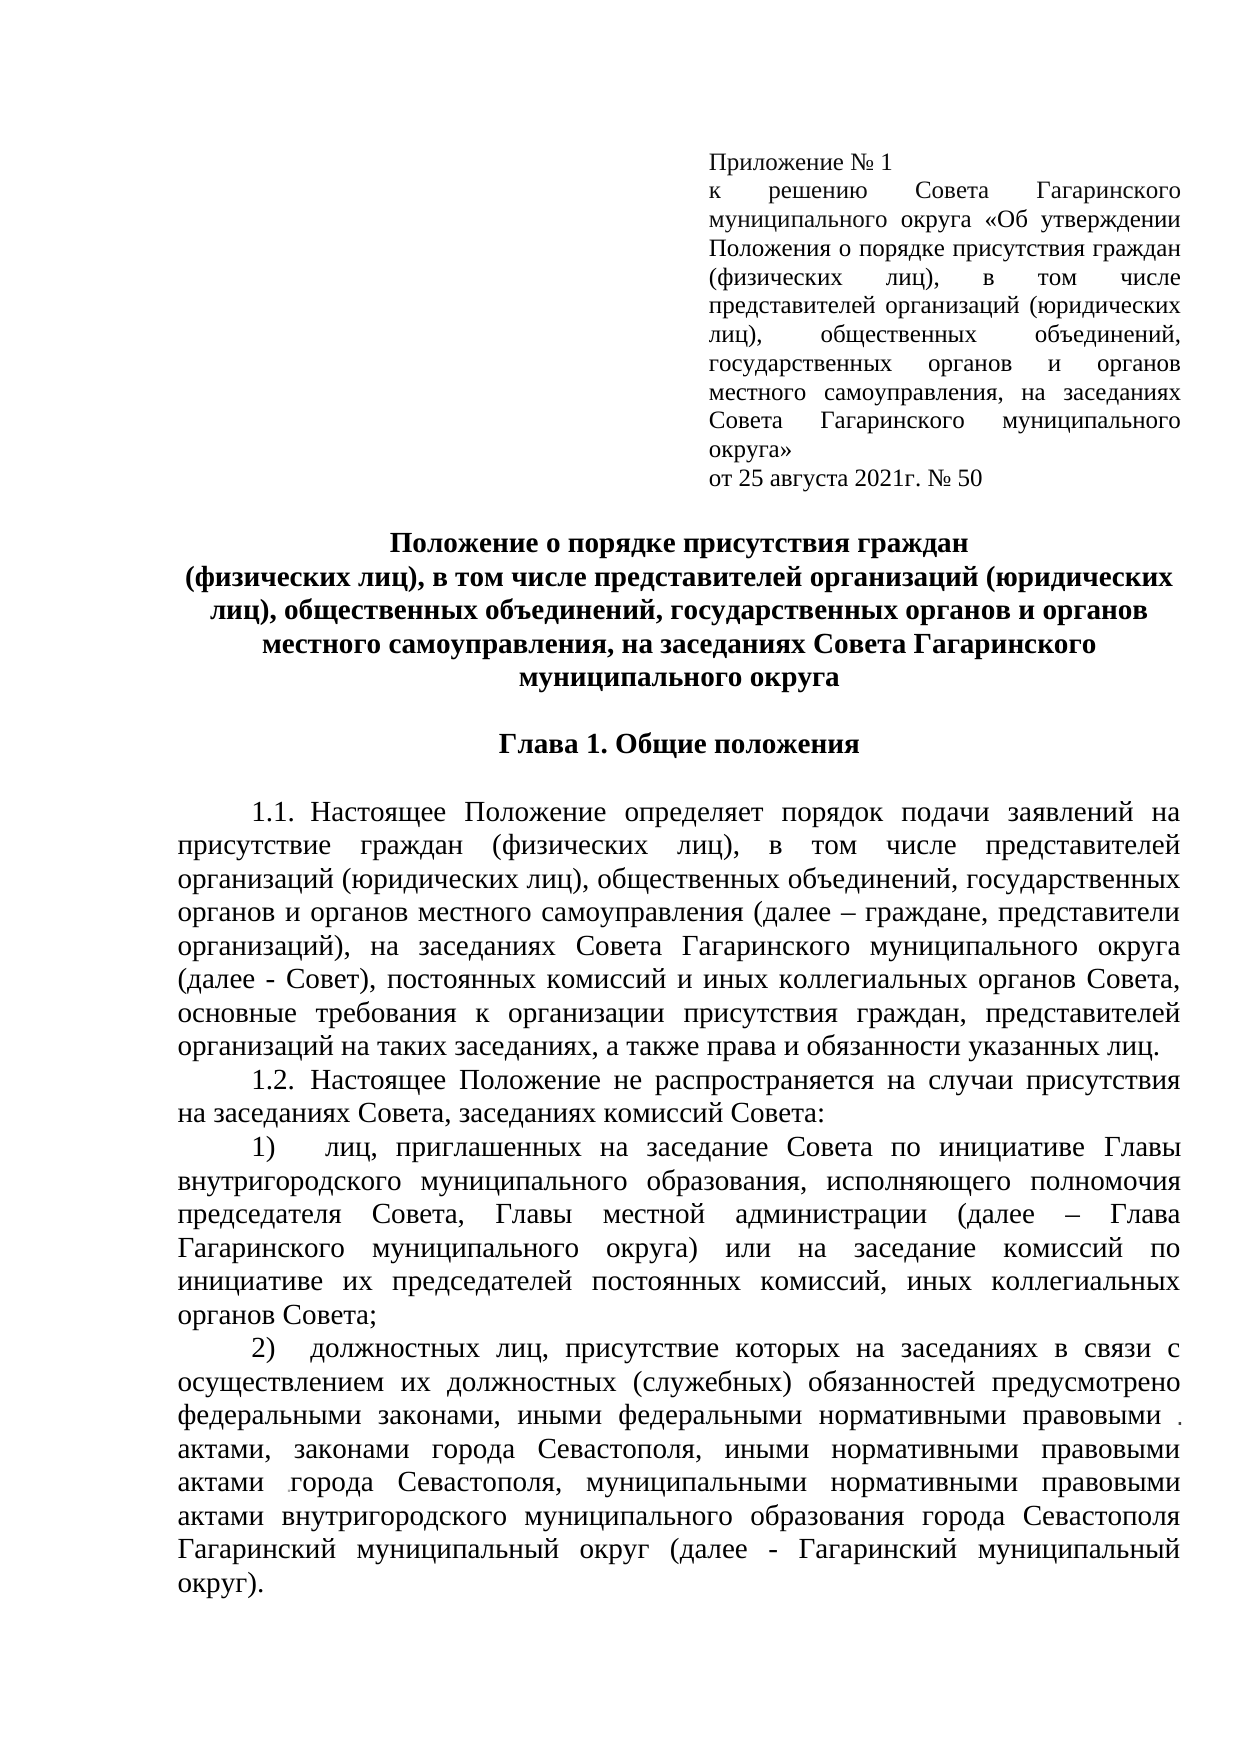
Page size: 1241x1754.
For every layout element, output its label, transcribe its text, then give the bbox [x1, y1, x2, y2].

text 1.1. Настоящее Положение определяет порядок подачи заявлений на присутствие граждан (физических лиц), в том числе представителей организаций (юридических лиц), общественных объединений, государственных органов и органов местного самоуправления (далее – граждане, представители организаций), на заседаниях Совета Гагаринского муниципального округа (далее - Совет), постоянных комиссий и иных коллегиальных органов Совета, основные требования к организации присутствия граждан, представителей организаций на таких заседаниях, а также права и обязанности указанных лиц. [177, 794, 1181, 1062]
text от 25 августа 2021г. № 50 [709, 463, 1181, 492]
text Глава 1. Общие положения [177, 727, 1181, 760]
text 1) лиц, приглашенных на заседание Совета по инициативе Главы внутригородского муниципального образования, исполняющего полномочия председателя Совета, Главы местной администрации (далее – Глава Гагаринского муниципального округа) или на заседание комиссий по инициативе их председателей постоянных комиссий, иных коллегиальных органов Совета; [177, 1129, 1181, 1330]
text (физических лиц), в том числе представителей организаций (юридических лиц), общественных объединений, государственных органов и органов местного самоуправления, на заседаниях Совета Гагаринского муниципального округа [177, 559, 1181, 693]
text Положение о порядке присутствия граждан [177, 525, 1181, 559]
text 2) должностных лиц, присутствие которых на заседаниях в связи с осуществлением их должностных (служебных) обязанностей предусмотрено федеральными законами, иными федеральными нормативными правовыми актами, законами города Севастополя, иными нормативными правовыми актами города Севастополя, муниципальными нормативными правовыми актами внутригородского муниципального образования города Севастополя Гагаринский муниципальный округ (далее - Гагаринский муниципальный округ). [177, 1330, 1181, 1599]
text Приложение № 1 [709, 147, 1181, 176]
text к решению Совета Гагаринского муниципального округа «Об утверждении Положения о порядке присутствия граждан (физических лиц), в том числе представителей организаций (юридических лиц), общественных объединений, государственных органов и органов местного самоуправления, на заседаниях Совета Гагаринского муниципального округа» [709, 176, 1181, 463]
text 1.2. Настоящее Положение не распространяется на случаи присутствия на заседаниях Совета, заседаниях комиссий Совета: [177, 1062, 1181, 1129]
